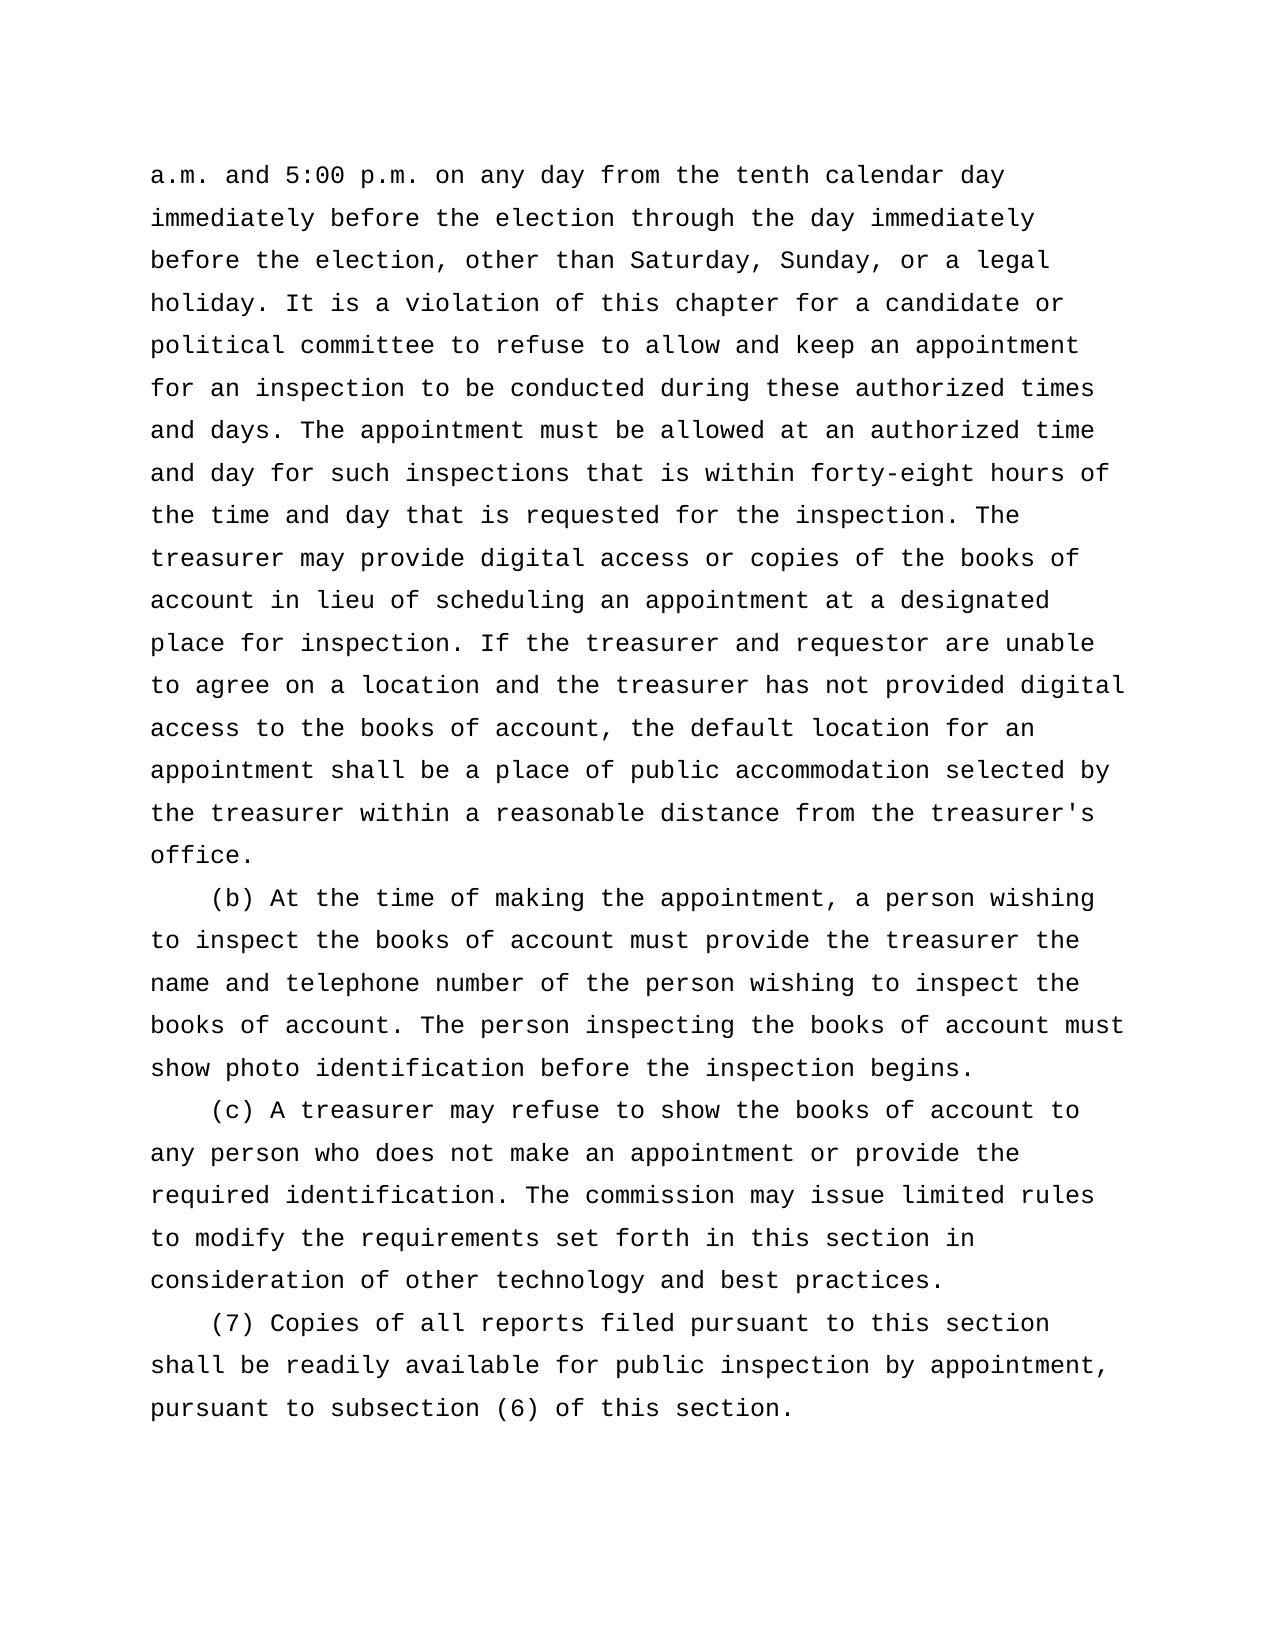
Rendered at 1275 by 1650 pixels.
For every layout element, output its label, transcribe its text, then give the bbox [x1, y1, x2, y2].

text (7) Copies of all reports filed pursuant to this section shall be readily available for public inspection by appointment, pursuant to subsection (6) of this section. [150, 1297, 1125, 1425]
text (c) A treasurer may refuse to show the books of account to any person who does not make an appointment or provide the required identification. The commission may issue limited rules to modify the requirements set forth in this section in consideration of other technology and best practices. [150, 1085, 1125, 1297]
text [150, 150, 1125, 872]
text (b) At the time of making the appointment, a person wishing to inspect the books of account must provide the treasurer the name and telephone number of the person wishing to inspect the books of account. The person inspecting the books of account must show photo identification before the inspection begins. [150, 872, 1125, 1085]
